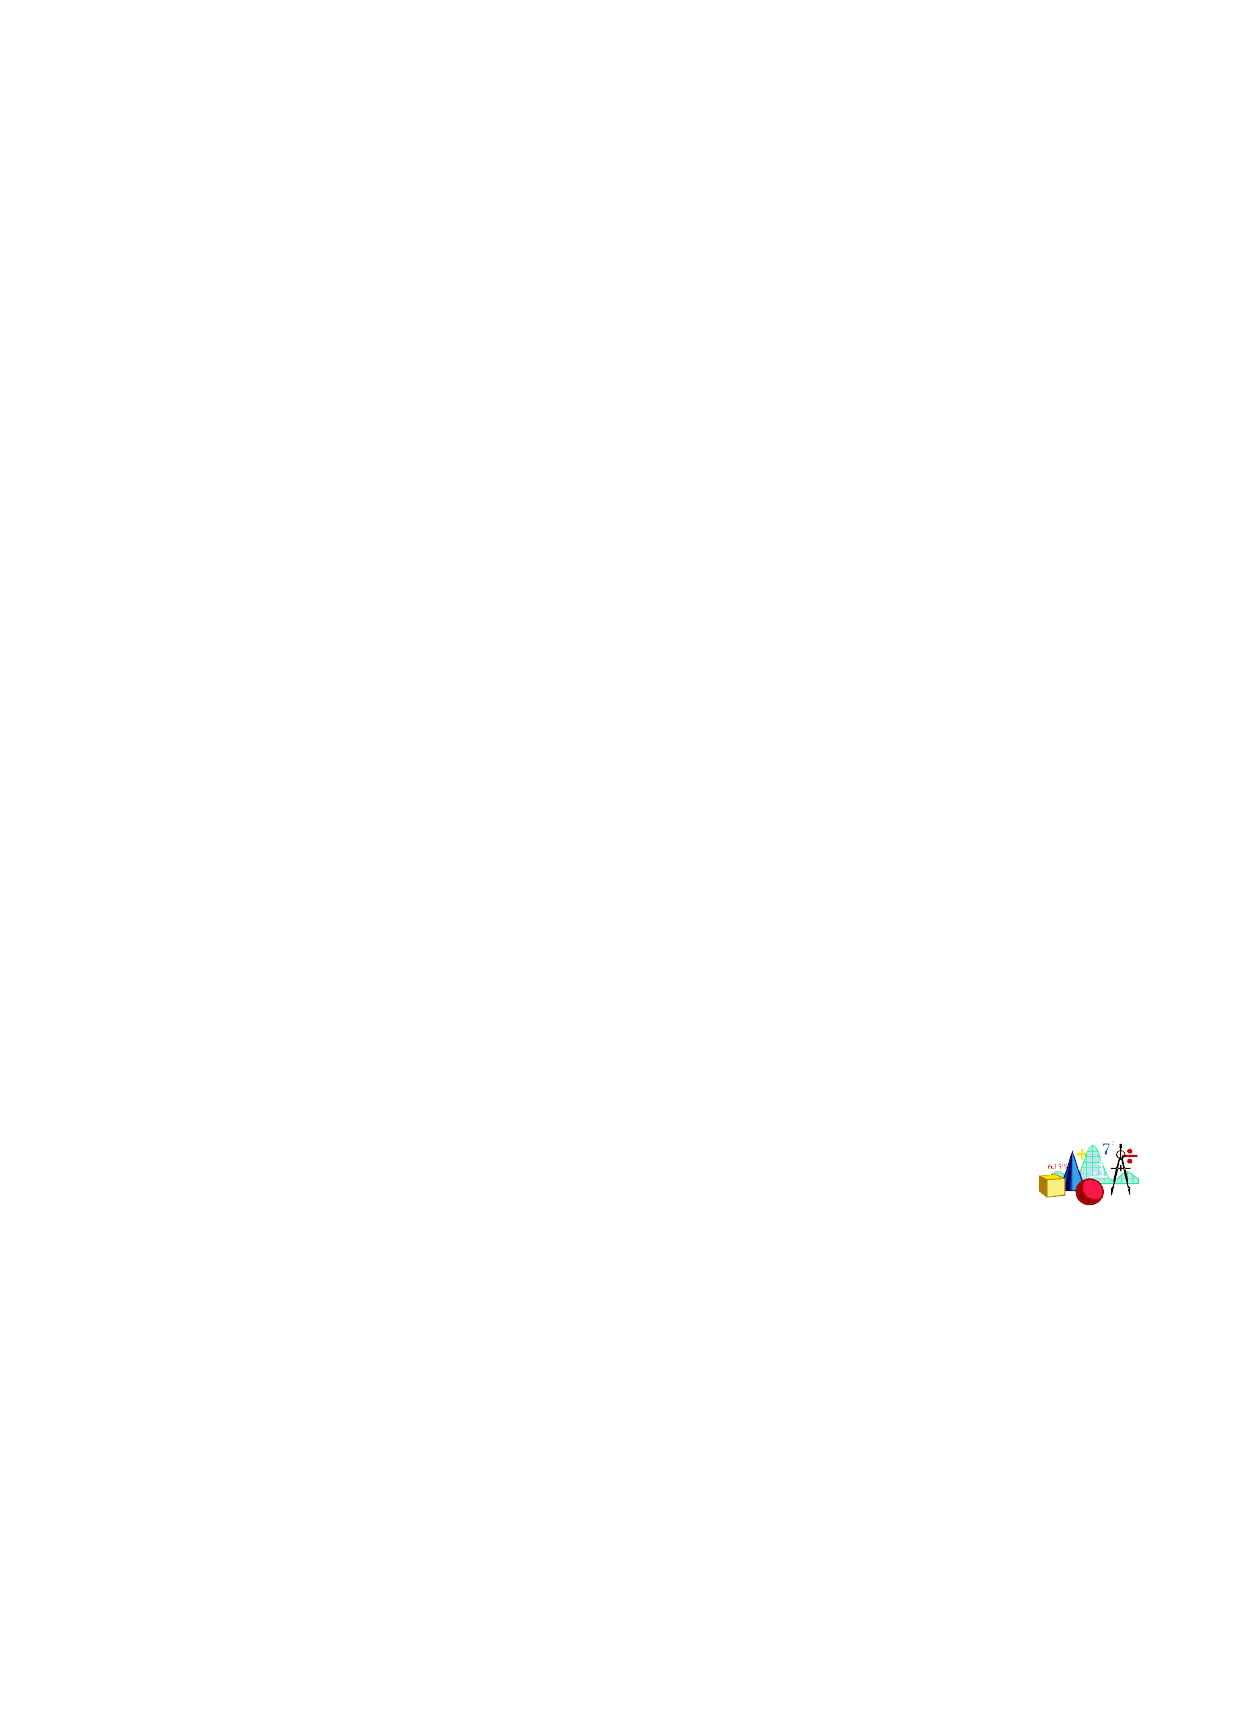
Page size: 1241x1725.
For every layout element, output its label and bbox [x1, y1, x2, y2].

picture [1038, 1133, 1139, 1213]
